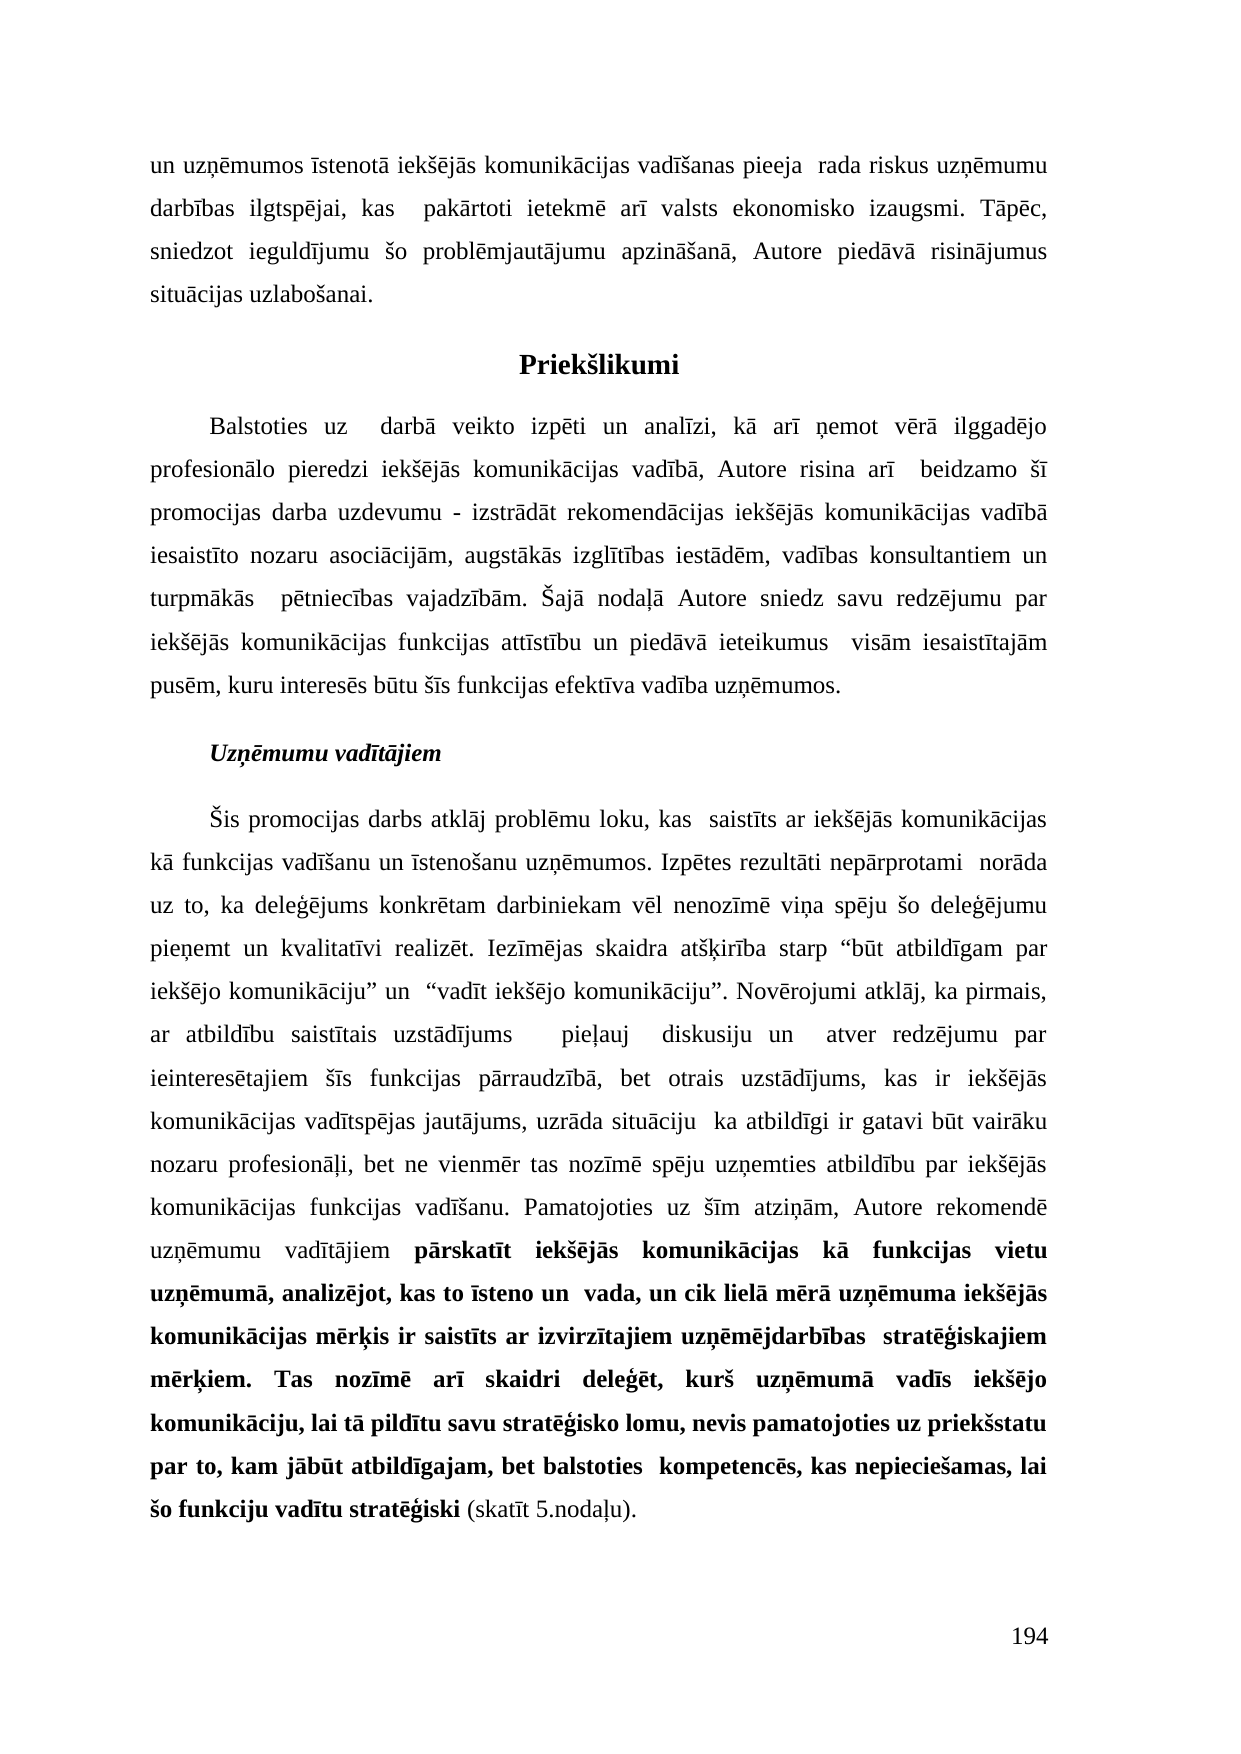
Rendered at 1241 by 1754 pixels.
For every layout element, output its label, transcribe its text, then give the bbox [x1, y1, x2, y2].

text Šis promocijas darbs atklāj problēmu loku, kas saistīts ar iekšējās komunikācijas kā funkcijas vadīšanu un īstenošanu uzņēmumos. Izpētes rezultāti nepārprotami norāda uz to, ka deleģējums konkrētam darbiniekam vēl nenozīmē viņa spēju šo deleģējumu pieņemt un kvalitatīvi realizēt. Iezīmējas skaidra atšķirība starp “būt atbildīgam par iekšējo komunikāciju” un “vadīt iekšējo komunikāciju”. Novērojumi atklāj, ka pirmais, ar atbildību saistītais uzstādījums pieļauj diskusiju un atver redzējumu par ieinteresētajiem šīs funkcijas pārraudzībā, bet otrais uzstādījums, kas ir iekšējās komunikācijas vadītspējas jautājums, uzrāda situāciju ka atbildīgi ir gatavi būt vairāku nozaru profesionāļi, bet ne vienmēr tas nozīmē spēju uzņemties atbildību par iekšējās komunikācijas funkcijas vadīšanu. Pamatojoties uz šīm atziņām, Autore rekomendē uzņēmumu vadītājiem pārskatīt iekšējās komunikācijas kā funkcijas vietu uzņēmumā, analizējot, kas to īsteno un vada, un cik lielā mērā uzņēmuma iekšējās komunikācijas mērķis ir saistīts ar izvirzītajiem uzņēmējdarbības stratēģiskajiem mērķiem. Tas nozīmē arī skaidri deleģēt, kurš uzņēmumā vadīs iekšējo komunikāciju, lai tā pildītu savu stratēģisko lomu, nevis pamatojoties uz priekšstatu par to, kam jābūt atbildīgajam, bet balstoties kompetencēs, kas nepieciešamas, lai šo funkciju vadītu stratēģiski (skatīt 5.nodaļu). [150, 804, 1048, 1523]
text Uzņēmumu vadītājiem [209, 738, 1048, 767]
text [150, 150, 1048, 308]
text Balstoties uz darbā veikto izpēti un analīzi, kā arī ņemot vērā ilggadējo profesionālo pieredzi iekšējās komunikācijas vadībā, Autore risina arī beidzamo šī promocijas darba uzdevumu - izstrādāt rekomendācijas iekšējās komunikācijas vadībā iesaistīto nozaru asociācijām, augstākās izglītības iestādēm, vadības konsultantiem un turpmākās pētniecības vajadzībām. Šajā nodaļā Autore sniedz savu redzējumu par iekšējās komunikācijas funkcijas attīstību un piedāvā ieteikumus visām iesaistītajām pusēm, kuru interesēs būtu šīs funkcijas efektīva vadība uzņēmumos. [150, 411, 1048, 698]
text Priekšlikumi [150, 347, 1048, 381]
